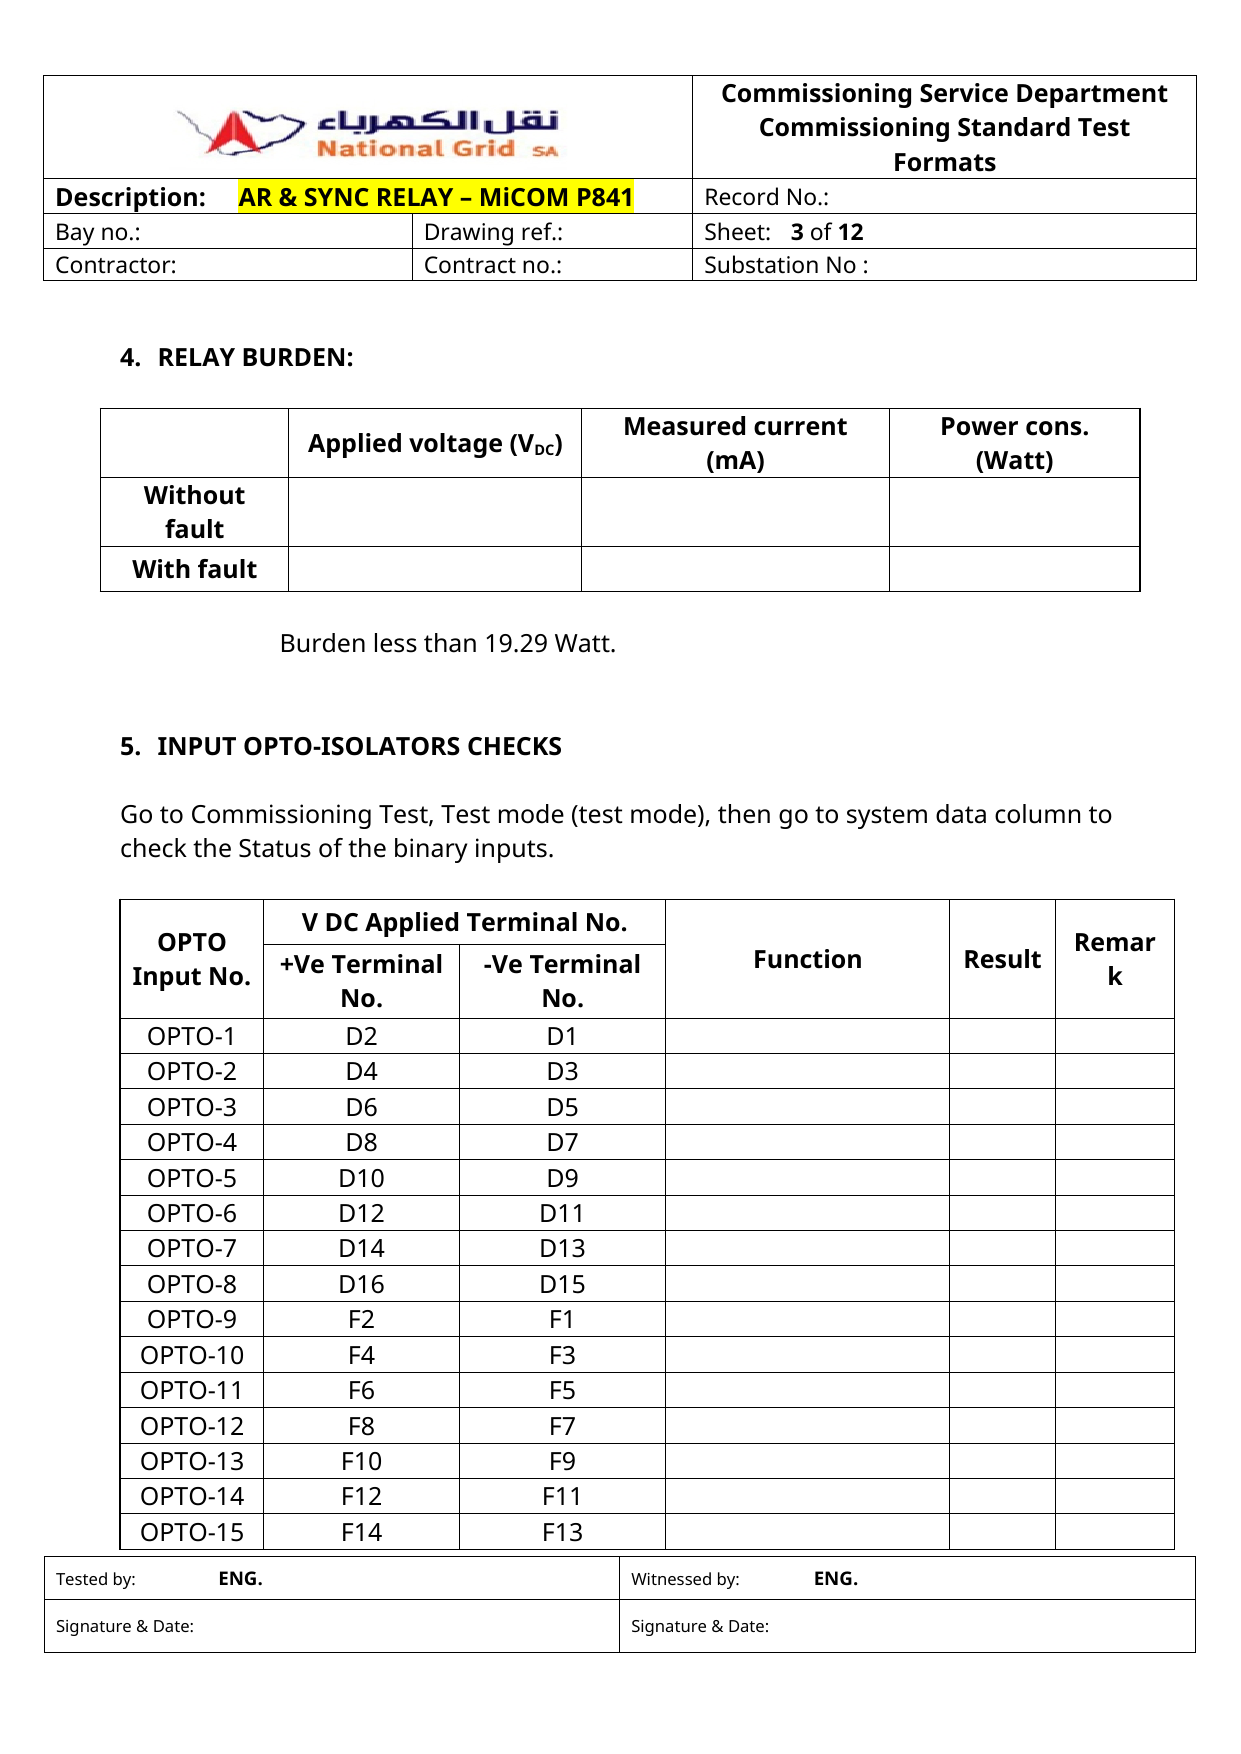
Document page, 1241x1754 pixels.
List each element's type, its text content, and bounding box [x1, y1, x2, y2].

table_header Measured current (mA) [582, 409, 889, 477]
table_cell D2 [264, 1019, 459, 1053]
table_cell D14 [264, 1231, 459, 1265]
table_header Function [666, 900, 949, 1017]
table_cell D5 [460, 1089, 665, 1124]
table_cell [1056, 1337, 1174, 1372]
table_cell OPTO-9 [121, 1302, 263, 1336]
table_header Power cons. (Watt) [890, 409, 1139, 477]
table_cell [289, 547, 581, 591]
table_header Result [950, 900, 1055, 1017]
text Burden less than 19.29 Watt. [279, 626, 1120, 660]
table_cell F5 [460, 1373, 665, 1407]
table_cell OPTO-15 [121, 1514, 263, 1549]
table_cell [1056, 1196, 1174, 1230]
table_cell [666, 1266, 949, 1301]
table_cell [666, 1231, 949, 1265]
table_cell F8 [264, 1408, 459, 1442]
table_cell [666, 1089, 949, 1124]
list INPUT OPTO-ISOLATORS CHECKS [120, 728, 1120, 762]
table_cell F4 [264, 1337, 459, 1372]
table_cell D12 [264, 1196, 459, 1230]
table_cell [666, 1444, 949, 1478]
table_cell D1 [460, 1019, 665, 1053]
table_cell D9 [460, 1160, 665, 1194]
table_cell [950, 1160, 1055, 1194]
table_cell [950, 1089, 1055, 1124]
table_cell D15 [460, 1266, 665, 1301]
table_cell D3 [460, 1054, 665, 1088]
table_cell OPTO-8 [121, 1266, 263, 1301]
table_cell [1056, 1302, 1174, 1336]
table_header V DC Applied Terminal No. [264, 900, 665, 944]
picture [169, 96, 568, 170]
table_cell OPTO-13 [121, 1444, 263, 1478]
table_cell [666, 1196, 949, 1230]
list RELAY BURDEN: [120, 339, 1120, 373]
table_cell [890, 478, 1139, 546]
table_cell [1056, 1019, 1174, 1053]
table_cell [950, 1373, 1055, 1407]
table_cell F13 [460, 1514, 665, 1549]
table_cell OPTO-14 [121, 1479, 263, 1513]
table_cell D11 [460, 1196, 665, 1230]
table_cell [582, 547, 889, 591]
table_cell [1056, 1444, 1174, 1478]
table_cell F6 [264, 1373, 459, 1407]
table_cell [950, 1054, 1055, 1088]
table_cell D8 [264, 1125, 459, 1159]
table_cell [950, 1514, 1055, 1549]
text Go to Commissioning Test, Test mode (test mode), then go to system data column to check the Status of the binary inputs. [120, 796, 1120, 864]
table_cell OPTO-12 [121, 1408, 263, 1442]
table_cell [950, 1196, 1055, 1230]
table_cell F12 [264, 1479, 459, 1513]
table_cell [890, 547, 1139, 591]
table_header Applied voltage (VDC) [289, 409, 581, 477]
table_cell D6 [264, 1089, 459, 1124]
table_header Remark [1056, 900, 1174, 1017]
table_cell [666, 1125, 949, 1159]
table_cell D16 [264, 1266, 459, 1301]
table_header OPTO Input No. [121, 900, 263, 1017]
table_cell [666, 1302, 949, 1336]
table_cell [950, 1302, 1055, 1336]
table_cell [950, 1337, 1055, 1372]
table_cell [1056, 1266, 1174, 1301]
table_cell OPTO-1 [121, 1019, 263, 1053]
table_cell F14 [264, 1514, 459, 1549]
table_cell [666, 1337, 949, 1372]
table_cell [666, 1514, 949, 1549]
table_cell OPTO-10 [121, 1337, 263, 1372]
table_cell OPTO-7 [121, 1231, 263, 1265]
table_cell [666, 1054, 949, 1088]
table_cell [950, 1231, 1055, 1265]
table_cell [1056, 1408, 1174, 1442]
table_cell F1 [460, 1302, 665, 1336]
table_header [101, 409, 288, 477]
table_cell OPTO-6 [121, 1196, 263, 1230]
table_cell [950, 1444, 1055, 1478]
table_cell [666, 1019, 949, 1053]
table_cell D4 [264, 1054, 459, 1088]
table_cell [1056, 1514, 1174, 1549]
table_cell [666, 1479, 949, 1513]
table_cell OPTO-2 [121, 1054, 263, 1088]
table_cell [950, 1479, 1055, 1513]
table_cell [1056, 1160, 1174, 1194]
table_cell [1056, 1479, 1174, 1513]
table_cell F10 [264, 1444, 459, 1478]
table_cell OPTO-5 [121, 1160, 263, 1194]
table_cell F7 [460, 1408, 665, 1442]
table_cell OPTO-3 [121, 1089, 263, 1124]
table_cell [582, 478, 889, 546]
table_cell With fault [101, 547, 288, 591]
table_cell F2 [264, 1302, 459, 1336]
table_cell D13 [460, 1231, 665, 1265]
table_cell [1056, 1231, 1174, 1265]
table_cell [666, 1373, 949, 1407]
table_cell [1056, 1373, 1174, 1407]
table_cell F3 [460, 1337, 665, 1372]
table_cell Without fault [101, 478, 288, 546]
table_cell D10 [264, 1160, 459, 1194]
table_cell +Ve Terminal No. [264, 945, 459, 1017]
table_cell OPTO-11 [121, 1373, 263, 1407]
table_cell OPTO-4 [121, 1125, 263, 1159]
table_cell F11 [460, 1479, 665, 1513]
table_cell -Ve Terminal No. [460, 945, 665, 1017]
table_cell [1056, 1089, 1174, 1124]
table_cell F9 [460, 1444, 665, 1478]
table_cell [950, 1266, 1055, 1301]
table_cell [1056, 1125, 1174, 1159]
table_cell [1056, 1054, 1174, 1088]
table_cell [950, 1019, 1055, 1053]
table_cell [950, 1125, 1055, 1159]
table_cell D7 [460, 1125, 665, 1159]
table_cell [666, 1160, 949, 1194]
table_cell [950, 1408, 1055, 1442]
table_cell [289, 478, 581, 546]
table_cell [666, 1408, 949, 1442]
